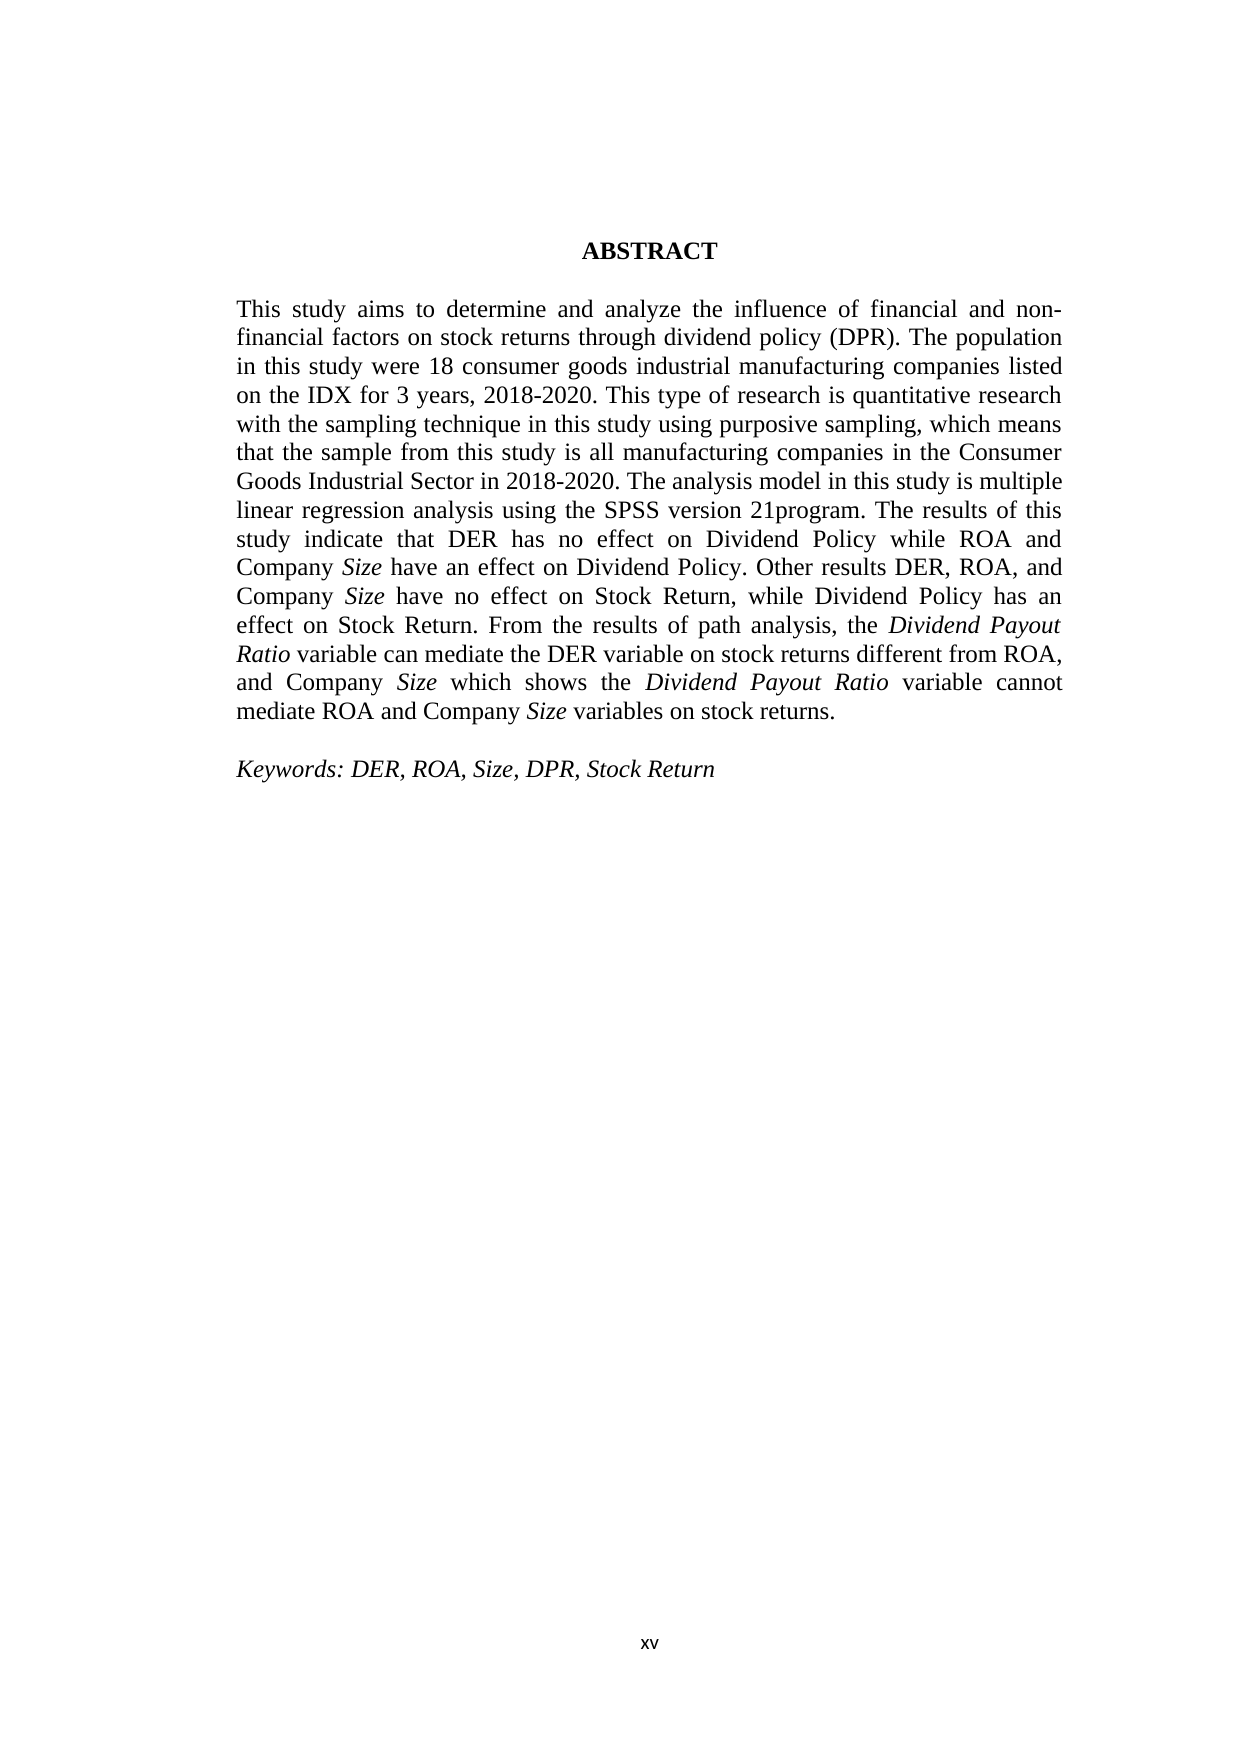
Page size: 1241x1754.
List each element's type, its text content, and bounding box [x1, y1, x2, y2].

text ABSTRACT [236, 236, 1063, 265]
text Keywords: DER, ROA, Size, DPR, Stock Return [236, 754, 1063, 782]
text This study aims to determine and analyze the influence of financial and non-financial factors on stock returns through dividend policy (DPR). The population in this study were 18 consumer goods industrial manufacturing companies listed on the IDX for 3 years, 2018-2020. This type of research is quantitative research with the sampling technique in this study using purposive sampling, which means that the sample from this study is all manufacturing companies in the Consumer Goods Industrial Sector in 2018-2020. The analysis model in this study is multiple linear regression analysis using the SPSS version 21program. The results of this study indicate that DER has no effect on Dividend Policy while ROA and Company Size have an effect on Dividend Policy. Other results DER, ROA, and Company Size have no effect on Stock Return, while Dividend Policy has an effect on Stock Return. From the results of path analysis, the Dividend Payout Ratio variable can mediate the DER variable on stock returns different from ROA, and Company Size which shows the Dividend Payout Ratio variable cannot mediate ROA and Company Size variables on stock returns. [236, 294, 1063, 725]
